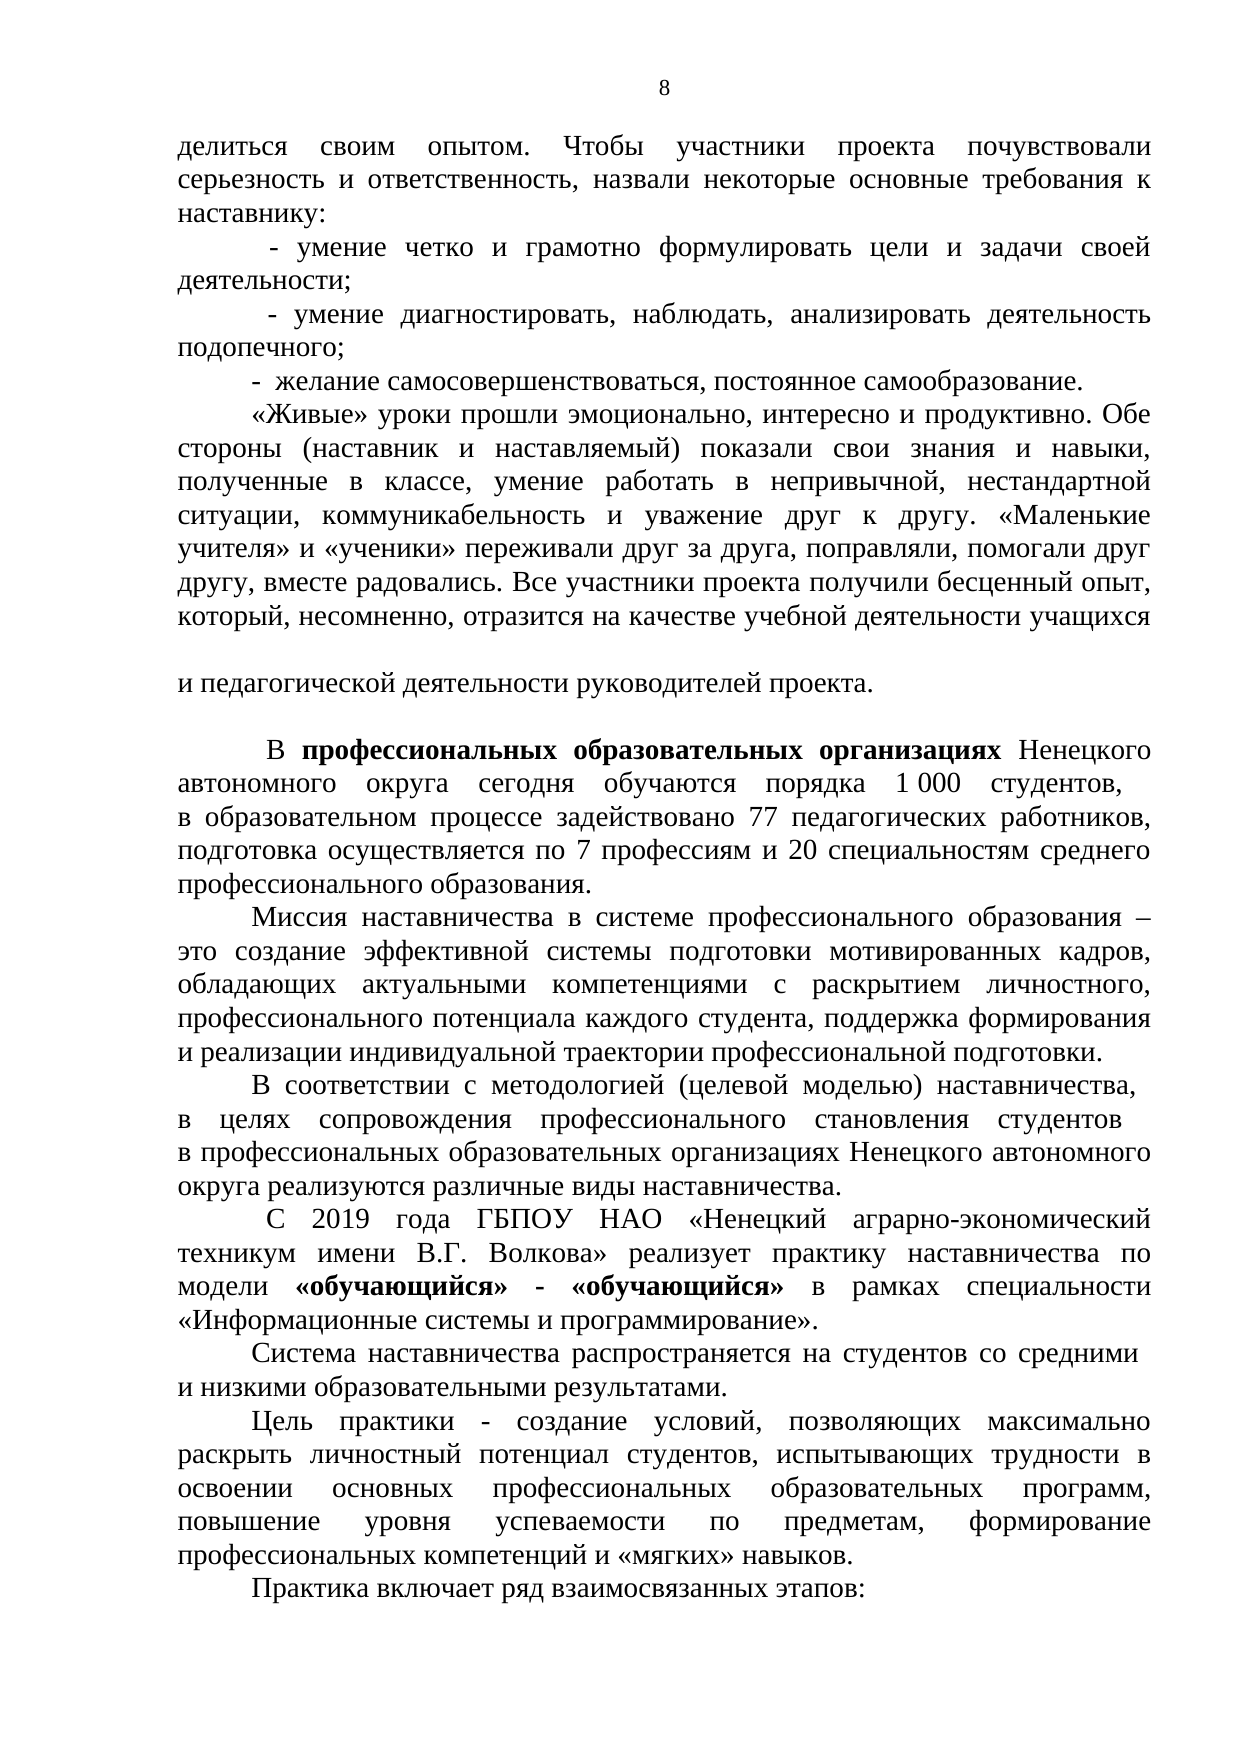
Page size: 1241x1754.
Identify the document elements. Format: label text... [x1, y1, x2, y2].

text - умение диагностировать, наблюдать, анализировать деятельность подопечного; [177, 296, 1152, 363]
text Цель практики - создание условий, позволяющих максимально раскрыть личностный потенциал студентов, испытывающих трудности в освоении основных профессиональных образовательных программ, повышение уровня успеваемости по предметам, формирование профессиональных компетенций и «мягких» навыков. [177, 1403, 1152, 1570]
text Миссия наставничества в системе профессионального образования – это создание эффективной системы подготовки мотивированных кадров, обладающих актуальными компетенциями с раскрытием личностного, профессионального потенциала каждого студента, поддержка формирования и реализации индивидуальной траектории профессиональной подготовки. [177, 899, 1152, 1067]
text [177, 128, 1152, 229]
text С 2019 года ГБПОУ НАО «Ненецкий аграрно-экономический техникум имени В.Г. Волкова» реализует практику наставничества по модели «обучающийся» - «обучающийся» в рамках специальности «Информационные системы и программирование». [177, 1201, 1152, 1336]
text - желание самосовершенствоваться, постоянное самообразование. [177, 363, 1152, 396]
text В профессиональных образовательных организациях Ненецкого автономного округа сегодня обучаются порядка 1 000 студентов, в образовательном процессе задействовано 77 педагогических работников, подготовка осуществляется по 7 профессиям и 20 специальностям среднего профессионального образования. [177, 732, 1152, 899]
text Практика включает ряд взаимосвязанных этапов: [177, 1570, 1152, 1604]
text Система наставничества распространяется на студентов со средними и низкими образовательными результатами. [177, 1336, 1152, 1403]
text - умение четко и грамотно формулировать цели и задачи своей деятельности; [177, 229, 1152, 296]
text В соответствии с методологией (целевой моделью) наставничества, в целях сопровождения профессионального становления студентов в профессиональных образовательных организациях Ненецкого автономного округа реализуются различные виды наставничества. [177, 1067, 1152, 1201]
text «Живые» уроки прошли эмоционально, интересно и продуктивно. Обе стороны (наставник и наставляемый) показали свои знания и навыки, полученные в классе, умение работать в непривычной, нестандартной ситуации, коммуникабельность и уважение друг к другу. «Маленькие учителя» и «ученики» переживали друг за друга, поправляли, помогали друг другу, вместе радовались. Все участники проекта получили бесценный опыт, который, несомненно, отразится на качестве учебной деятельности учащихся и педагогической деятельности руководителей проекта. [177, 396, 1152, 698]
